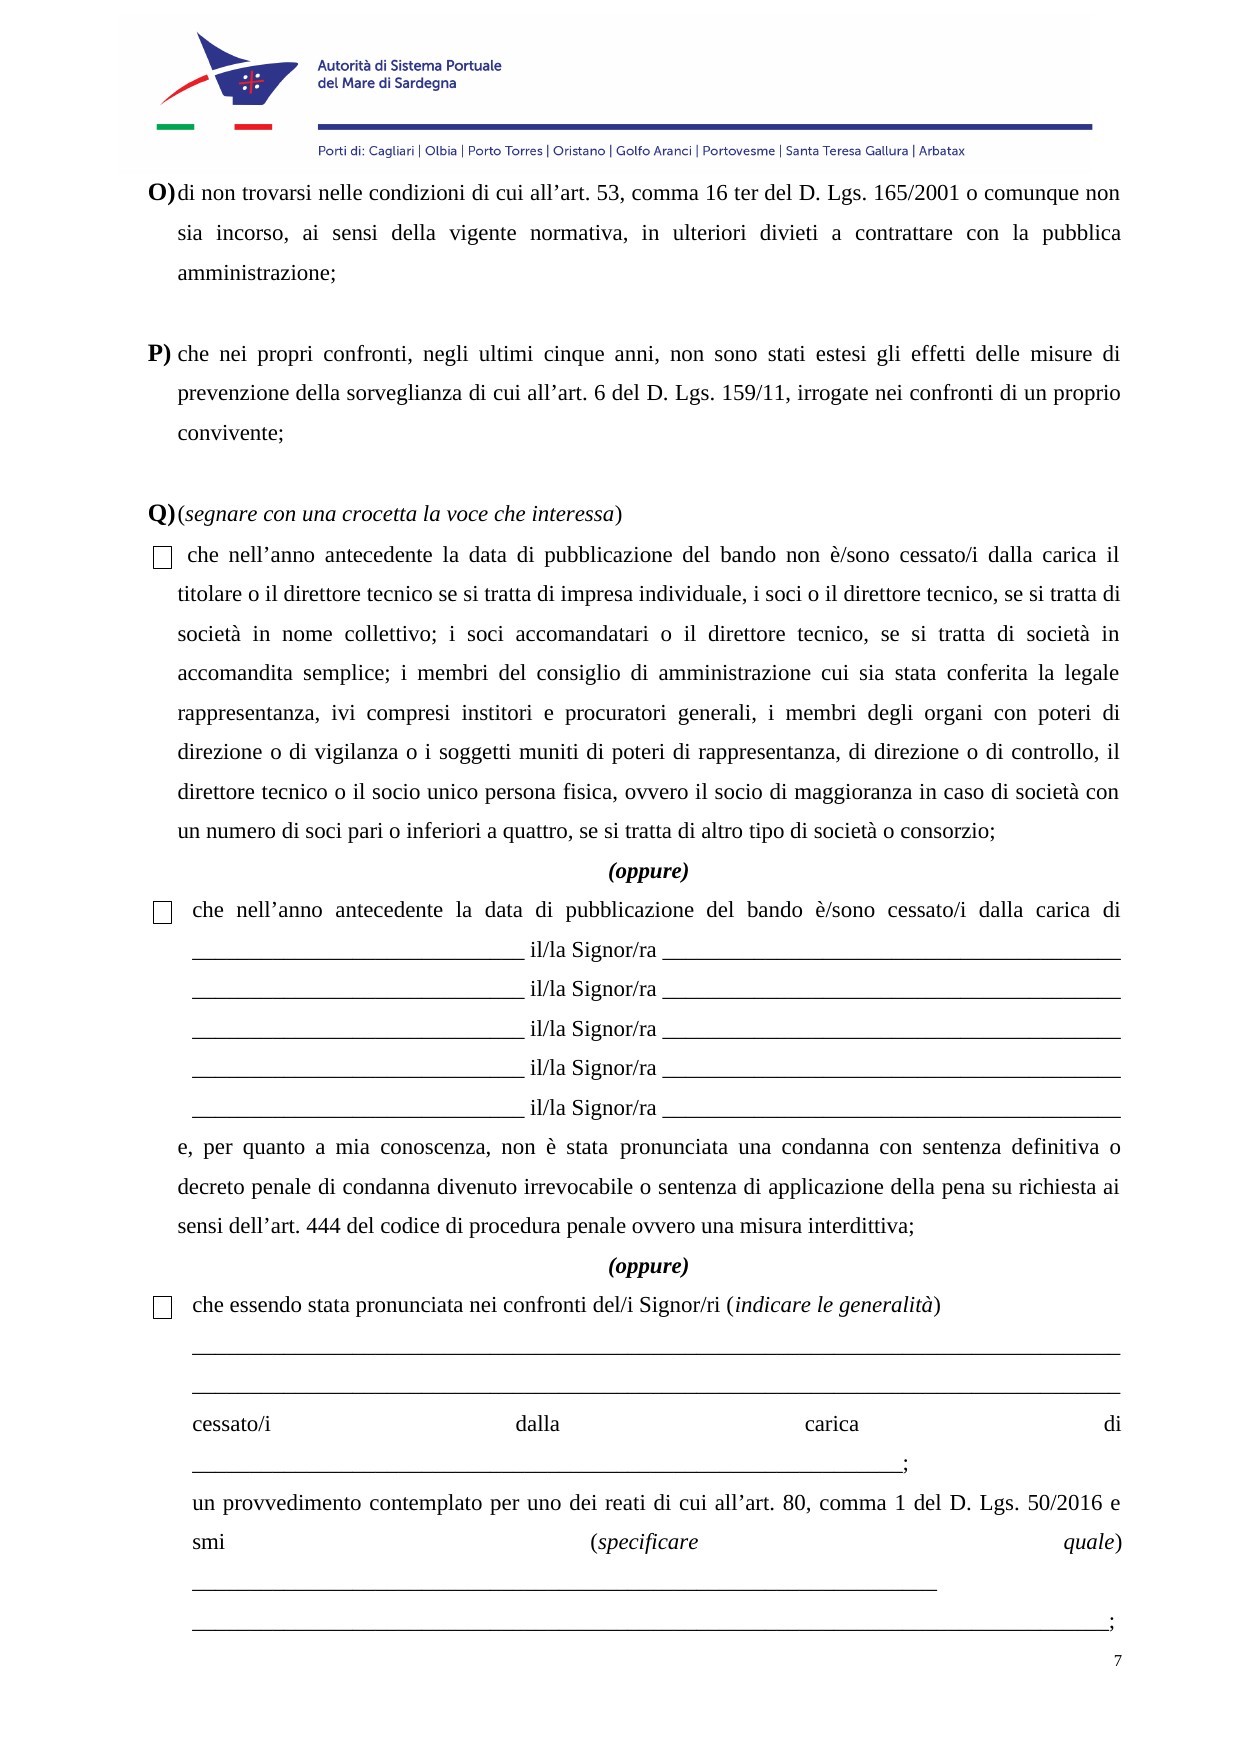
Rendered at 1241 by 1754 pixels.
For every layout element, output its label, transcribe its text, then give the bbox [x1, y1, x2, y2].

text che nell’anno antecedente la data di pubblicazione del bando è/sono cessato/i dalla carica di _____________________________ il/la Signor/ra ________________________________________ [192, 896, 1122, 962]
text _____________________________ il/la Signor/ra ________________________________________ [192, 1094, 1122, 1120]
text che essendo stata pronunciata nei confronti del/i Signor/ri (indicare le generalità) [192, 1291, 1122, 1317]
text _____________________________ il/la Signor/ra ________________________________________ [192, 975, 1122, 1002]
list che nei propri confronti, negli ultimi cinque anni, non sono stati estesi gli effetti delle misure di prevenzione della sorveglianza di cui all’art. 6 del D. Lgs. 159/11, irrogate nei confronti di un proprio convivente; [148, 338, 1123, 445]
text (oppure) [177, 857, 1122, 883]
text che nell’anno antecedente la data di pubblicazione del bando non è/sono cessato/i dalla carica il titolare o il direttore tecnico se si tratta di impresa individuale, i soci o il direttore tecnico, se si tratta di società in nome collettivo; i soci accomandatari o il direttore tecnico, se si tratta di società in accomandita semplice; i membri del consiglio di amministrazione cui sia stata conferita la legale rappresentanza, ivi compresi institori e procuratori generali, i membri degli organi con poteri di direzione o di vigilanza o i soggetti muniti di poteri di rappresentanza, di direzione o di controllo, il direttore tecnico o il socio unico persona fisica, ovvero il socio di maggioranza in caso di società con un numero di soci pari o inferiori a quattro, se si tratta di altro tipo di società o consorzio; [177, 541, 1122, 844]
text un provvedimento contemplato per uno dei reati di cui all’art. 80, comma 1 del D. Lgs. 50/2016 e smi (specificare quale) _________________________________________________________________ [192, 1488, 1122, 1594]
text cessato/i dalla carica di ______________________________________________________________; [192, 1409, 1122, 1475]
list di non trovarsi nelle condizioni di cui all’art. 53, comma 16 ter del D. Lgs. 165/2001 o comunque non sia incorso, ai sensi della vigente normativa, in ulteriori divieti a contrattare con la pubblica amministrazione; [148, 177, 1123, 285]
text _____________________________ il/la Signor/ra ________________________________________ [192, 1054, 1122, 1081]
text _____________________________ il/la Signor/ra ________________________________________ [192, 1015, 1122, 1041]
text ________________________________________________________________________________; [192, 1607, 1122, 1633]
list (segnare con una crocetta la voce che interessa) [148, 498, 1123, 527]
text (oppure) [177, 1252, 1122, 1278]
picture [118, 14, 1093, 173]
text __________________________________________________________________________________________________________________________________________________________________ [192, 1331, 1122, 1396]
text e, per quanto a mia conoscenza, non è stata pronunciata una condanna con sentenza definitiva o decreto penale di condanna divenuto irrevocabile o sentenza di applicazione della pena su richiesta ai sensi dell’art. 444 del codice di procedura penale ovvero una misura interdittiva; [177, 1133, 1122, 1238]
